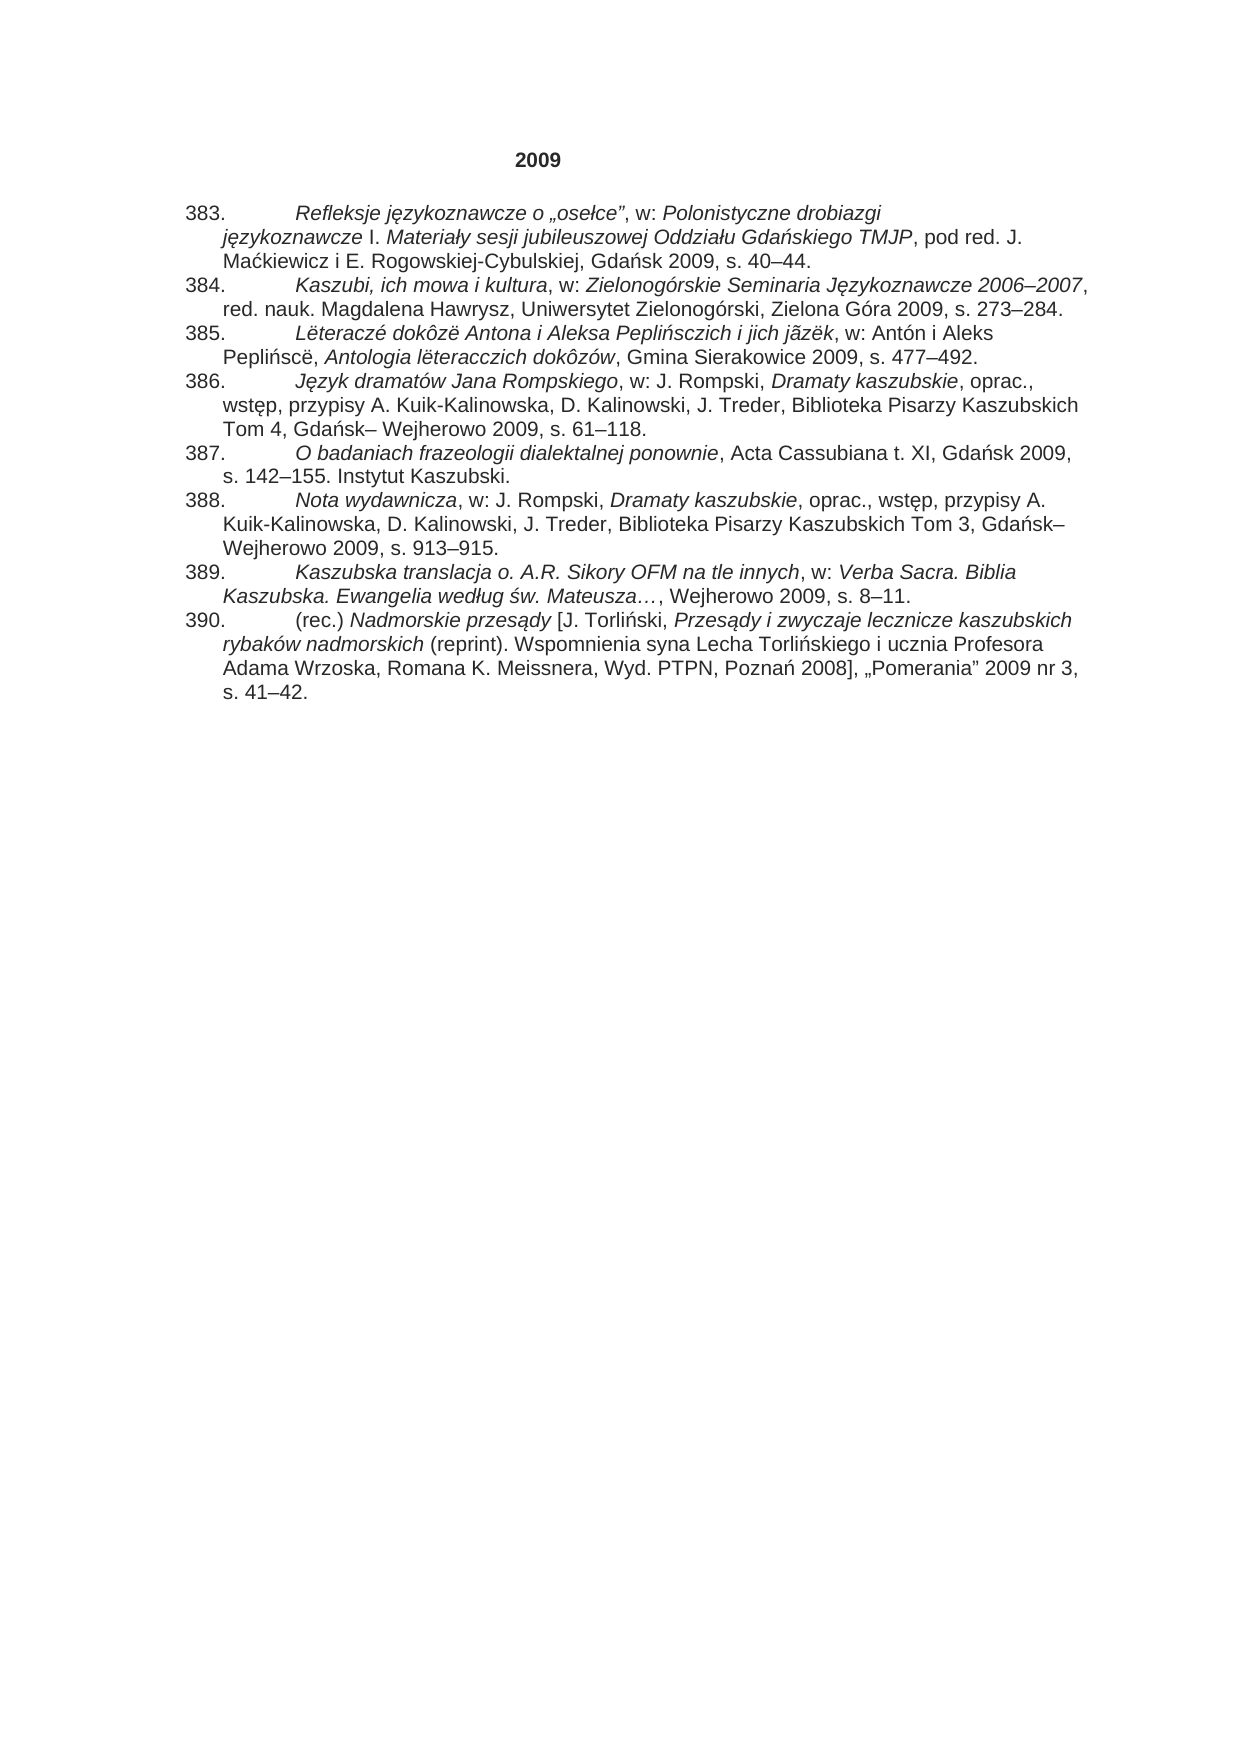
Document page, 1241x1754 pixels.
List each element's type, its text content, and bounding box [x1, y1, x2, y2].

list Nota wydawnicza, w: J. Rompski, Dramaty kaszubskie, oprac., wstęp, przypisy A. Kuik-Kalinowska, D. Kalinowski, J. Treder, Biblioteka Pisarzy Kaszubskich Tom 3, Gdańsk– Wejherowo 2009, s. 913–915. [185, 488, 1093, 560]
list Język dramatów Jana Rompskiego, w: J. Rompski, Dramaty kaszubskie, oprac., wstęp, przypisy A. Kuik-Kalinowska, D. Kalinowski, J. Treder, Biblioteka Pisarzy Kaszubskich Tom 4, Gdańsk– Wejherowo 2009, s. 61–118. [185, 368, 1093, 440]
list Refleksje językoznawcze o „osełce”, w: Polonistyczne drobiazgi językoznawcze I. Materiały sesji jubileuszowej Oddziału Gdańskiego TMJP, pod red. J. Maćkiewicz i E. Rogowskiej-Cybulskiej, Gdańsk 2009, s. 40–44. [185, 201, 1093, 273]
text 2009 [515, 148, 1093, 172]
list O badaniach frazeologii dialektalnej ponownie, Acta Cassubiana t. XI, Gdańsk 2009, s. 142–155. Instytut Kaszubski. [185, 440, 1093, 488]
list Lëteraczé dokôzë Antona i Aleksa Peplińsczich i jich jãzëk, w: Antón i Aleks Peplińscë, Antologia lëteracczich dokôzów, Gmina Sierakowice 2009, s. 477–492. [185, 321, 1093, 368]
list (rec.) Nadmorskie przesądy [J. Torliński, Przesądy i zwyczaje lecznicze kaszubskich rybaków nadmorskich (reprint). Wspomnienia syna Lecha Torlińskiego i ucznia Profesora Adama Wrzoska, Romana K. Meissnera, Wyd. PTPN, Poznań 2008], „Pomerania” 2009 nr 3, s. 41–42. [185, 608, 1093, 704]
list Kaszubi, ich mowa i kultura, w: Zielonogórskie Seminaria Językoznawcze 2006–2007, red. nauk. Magdalena Hawrysz, Uniwersytet Zielonogórski, Zielona Góra 2009, s. 273–284. [185, 273, 1093, 321]
list Kaszubska translacja o. A.R. Sikory OFM na tle innych, w: Verba Sacra. Biblia Kaszubska. Ewangelia według św. Mateusza…, Wejherowo 2009, s. 8–11. [185, 560, 1093, 608]
